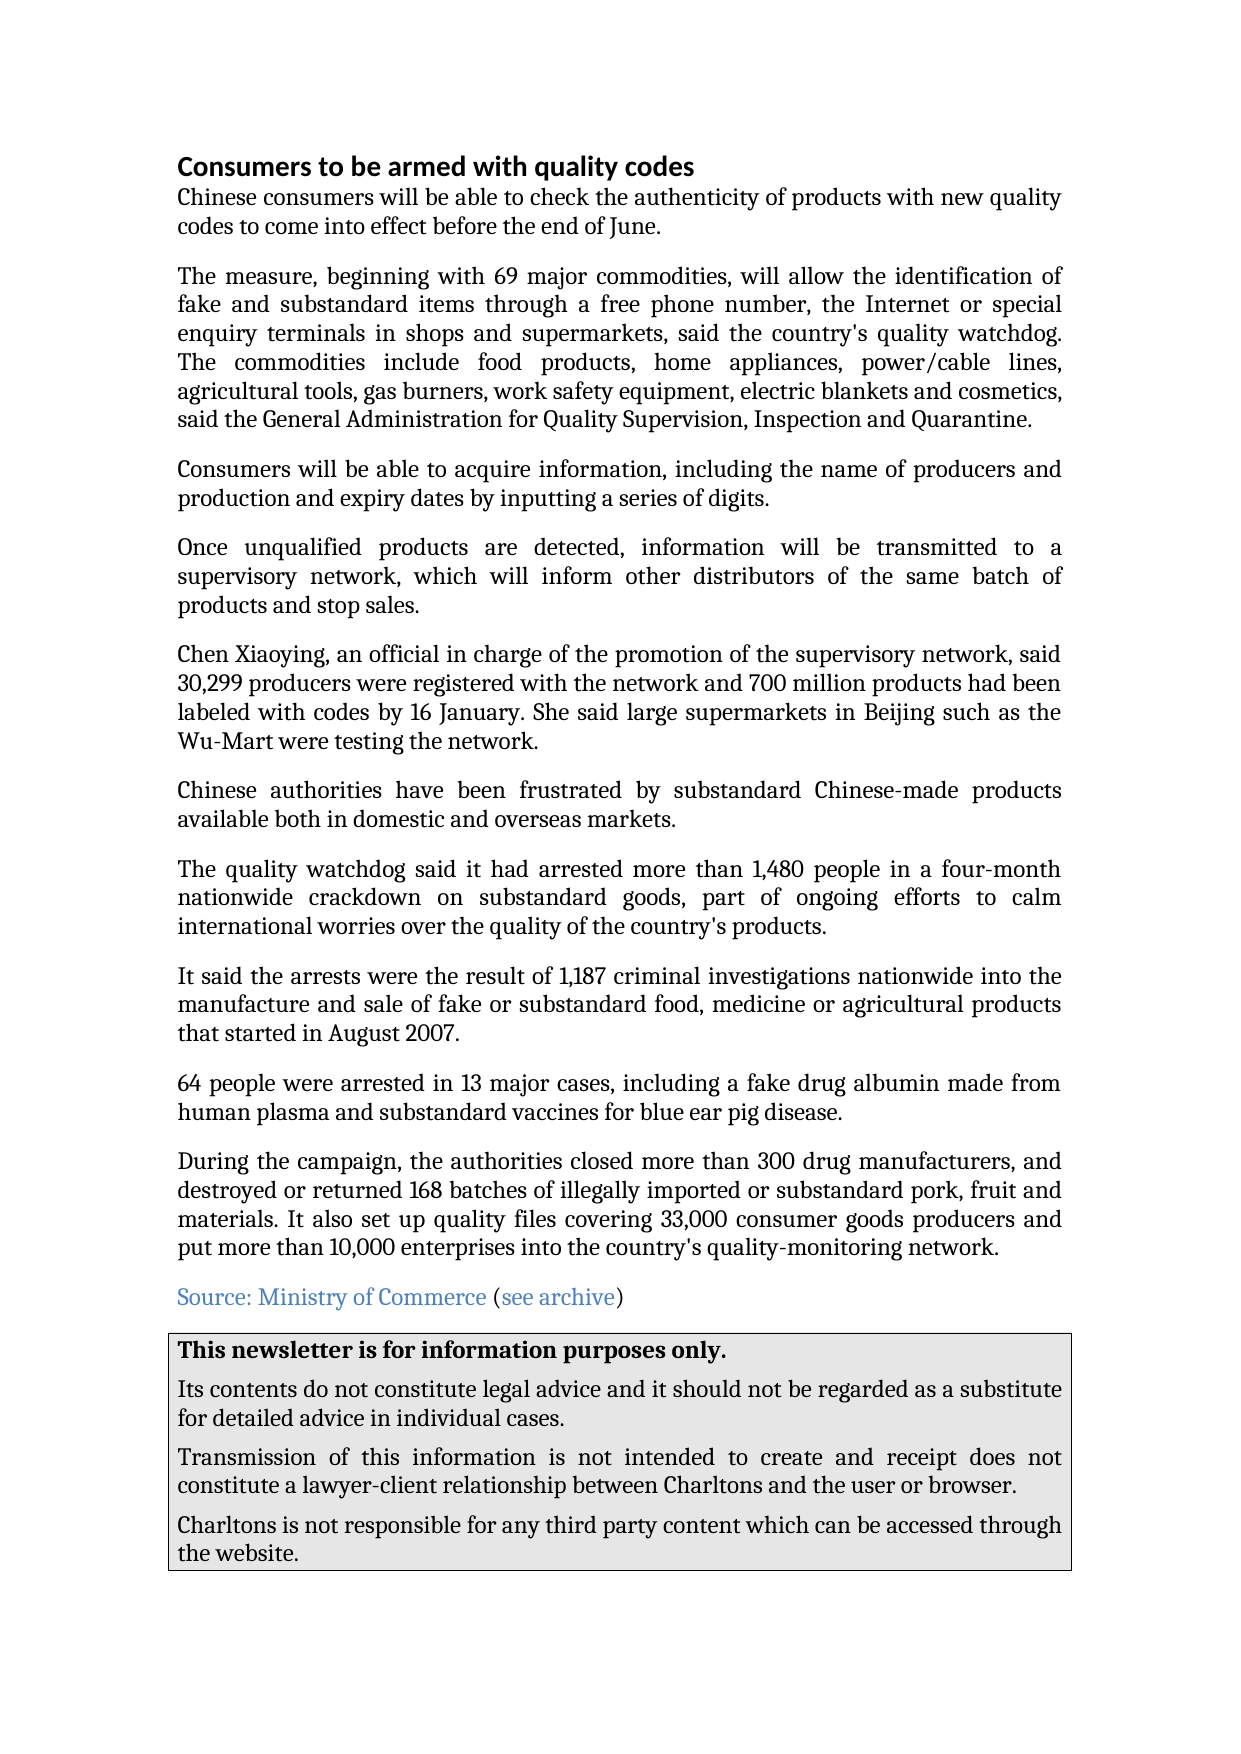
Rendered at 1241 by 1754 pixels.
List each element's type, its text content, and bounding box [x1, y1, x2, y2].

text Chinese authorities have been frustrated by substandard Chinese-made products available both in domestic and overseas markets. [177, 776, 1063, 834]
text Source: Ministry of Commerce (see archive) [177, 1283, 1063, 1312]
text The measure, beginning with 69 major commodities, will allow the identification of fake and substandard items through a free phone number, the Internet or special enquiry terminals in shops and supermarkets, said the country's quality watchdog. The commodities include food products, home appliances, power/cable lines, agricultural tools, gas burners, work safety equipment, electric blankets and cosmetics, said the General Administration for Quality Supervision, Inspection and Quarantine. [177, 262, 1063, 434]
text Chinese consumers will be able to check the authenticity of products with new quality codes to come into effect before the end of June. [177, 183, 1063, 241]
text It said the arrests were the result of 1,187 criminal investigations nationwide into the manufacture and sale of fake or substandard food, medicine or agricultural products that started in August 2007. [177, 962, 1063, 1048]
subtitle Consumers to be armed with quality codes [177, 148, 1063, 183]
text Transmission of this information is not intended to create and receipt does not constitute a lawyer-client relationship between Charltons and the user or browser. [169, 1439, 1071, 1500]
text Its contents do not constitute legal advice and it should not be regarded as a substitute for detailed advice in individual cases. [169, 1372, 1071, 1432]
text The quality watchdog said it had arrested more than 1,480 people in a four-month nationwide crackdown on substandard goods, part of ongoing efforts to calm international worries over the quality of the country's products. [177, 854, 1063, 941]
text During the campaign, the authorities closed more than 300 drug manufacturers, and destroyed or returned 168 batches of illegally imported or substandard pork, fruit and materials. It also set up quality files covering 33,000 consumer goods producers and put more than 10,000 enterprises into the country's quality-monitoring network. [177, 1147, 1063, 1262]
text Chen Xiaoying, an official in charge of the promotion of the supervisory network, said 30,299 producers were registered with the network and 700 million products had been labeled with codes by 16 January. She said large supermarkets in Beijing such as the Wu-Mart were testing the network. [177, 640, 1063, 755]
text This newsletter is for information purposes only. [169, 1334, 1071, 1364]
text 64 people were arrested in 13 major cases, including a fake drug albumin made from human plasma and substandard vaccines for blue ear pig disease. [177, 1069, 1063, 1126]
text Charltons is not responsible for any third party content which can be accessed through the website. [169, 1507, 1071, 1570]
text Once unqualified products are detected, information will be transmitted to a supervisory network, which will inform other distributors of the same batch of products and stop sales. [177, 533, 1063, 619]
text Consumers will be able to acquire information, including the name of producers and production and expiry dates by inputting a series of digits. [177, 455, 1063, 512]
